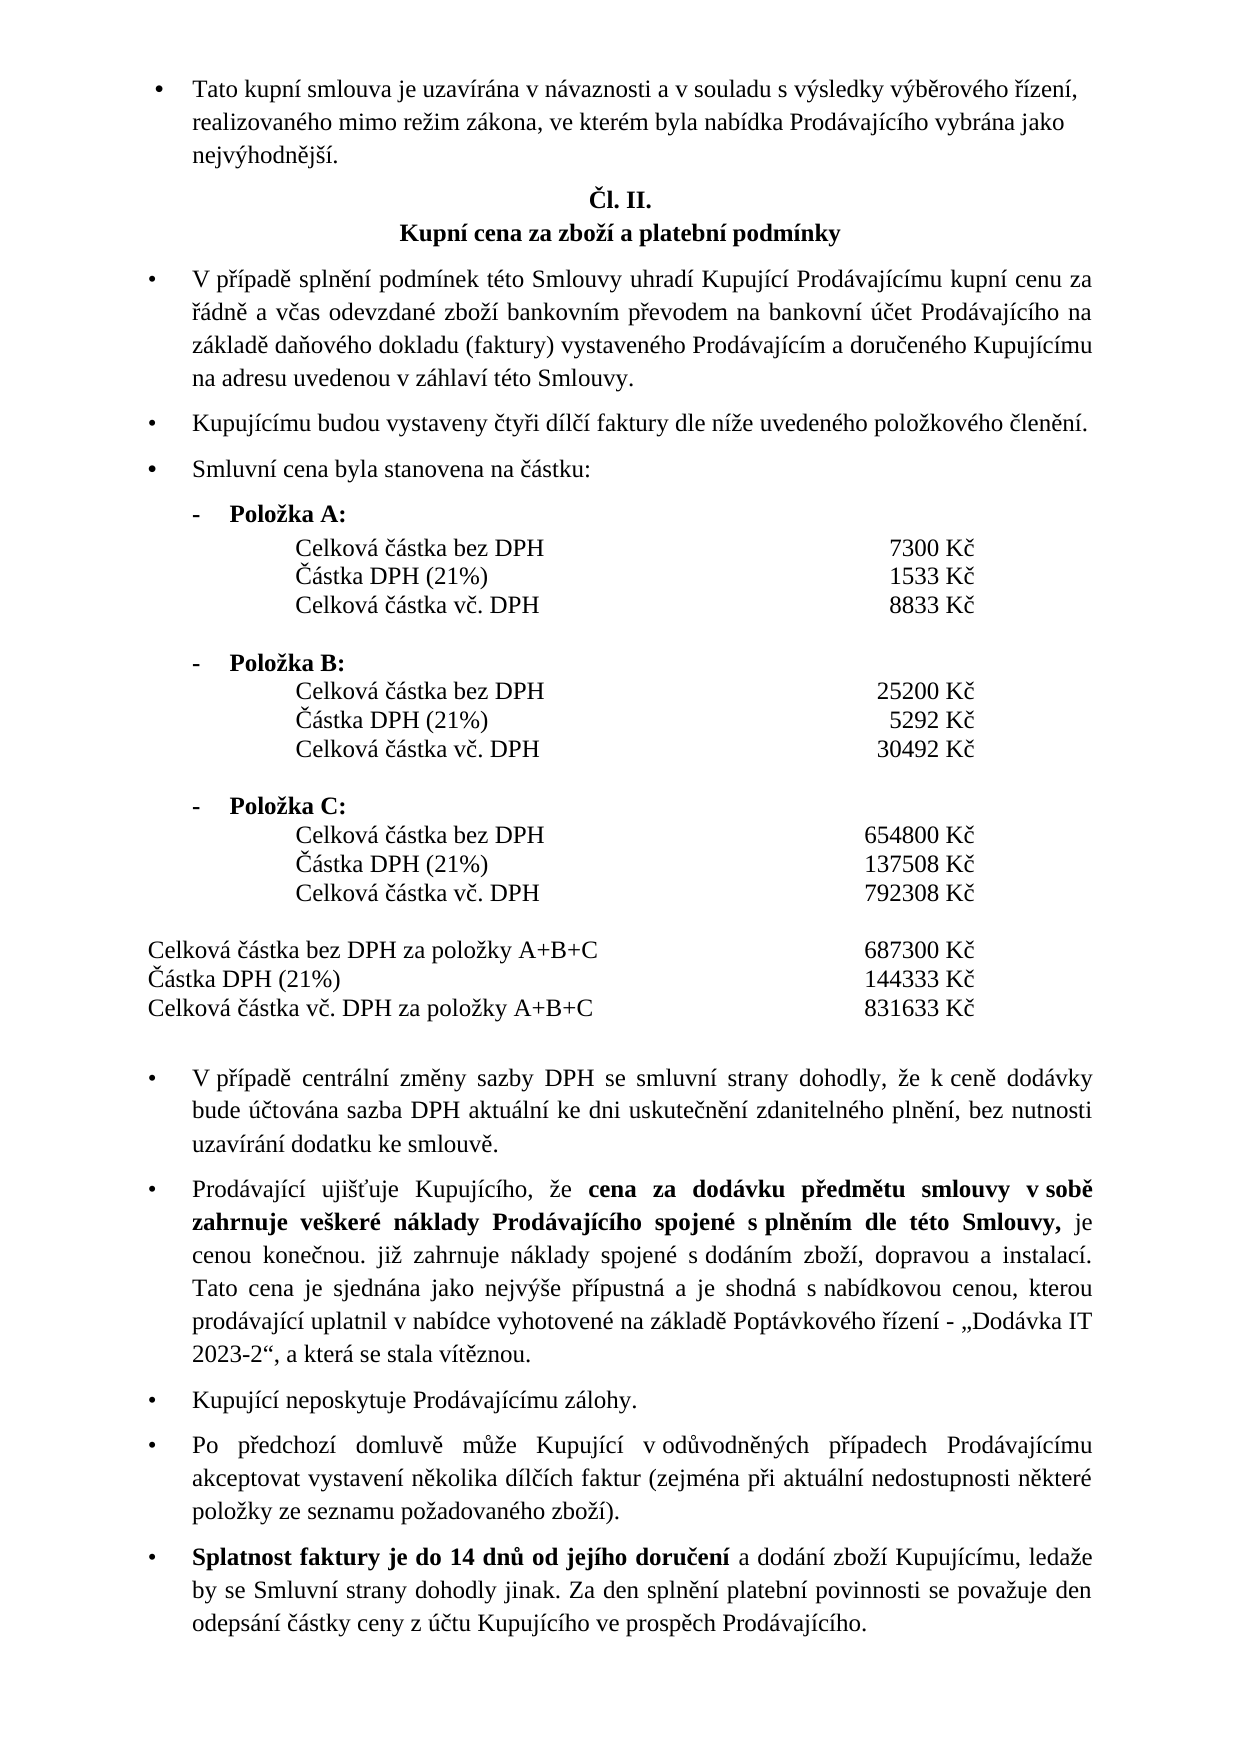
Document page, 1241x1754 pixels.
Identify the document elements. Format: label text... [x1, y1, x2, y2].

text Celková částka vč. DPH za položky A+B+C 831633 Kč [945, 993, 1093, 1021]
list Prodávající ujišťuje Kupujícího, že cena za dodávku předmětu smlouvy v sobě zahrnuje veškeré náklady Prodávajícího spojené s plněním dle této Smlouvy, je cenou konečnou. již zahrnuje náklady spojené s dodáním zboží, dopravou a instalací. Tato cena je sjednána jako nejvýše přípustná a je shodná s nabídkovou cenou, kterou prodávající uplatnil v nabídce vyhotovené na základě Poptávkového řízení - „Dodávka IT 2023-2“, a která se stala vítěznou. [148, 1174, 1093, 1368]
text Celková částka bez DPH za položky A+B+C 687300 Kč [945, 935, 1093, 964]
list Částka DPH (21%) 137508 Kč [229, 849, 864, 878]
list Celková částka bez DPH 25200 Kč [945, 676, 1093, 705]
list Celková částka vč. DPH 792308 Kč [945, 878, 1093, 906]
text Čl. II. [148, 185, 1093, 214]
list Po předchozí domluvě může Kupující v odůvodněných případech Prodávajícímu akceptovat vystavení několika dílčích faktur (zejména při aktuální nedostupnosti některé položky ze seznamu požadovaného zboží). [148, 1430, 1093, 1525]
list Celková částka vč. DPH 30492 Kč [229, 734, 877, 763]
list Částka DPH (21%) 5292 Kč [945, 705, 1093, 734]
list V případě splnění podmínek této Smlouvy uhradí Kupující Prodávajícímu kupní cenu za řádně a včas odevzdané zboží bankovním převodem na bankovní účet Prodávajícího na základě daňového dokladu (faktury) vystaveného Prodávajícím a doručeného Kupujícímu na adresu uvedenou v záhlaví této Smlouvy. [148, 264, 1093, 392]
list Položka C: [192, 791, 1093, 820]
list Částka DPH (21%) 5292 Kč [229, 705, 889, 734]
text Celková částka bez DPH 654800 Kč [192, 820, 864, 849]
text Celková částka bez DPH 654800 Kč [945, 820, 1093, 849]
text Celková částka vč. DPH 8833 Kč [221, 590, 889, 619]
list Splatnost faktury je do 14 dnů od jejího doručení a dodání zboží Kupujícímu, ledaže by se Smluvní strany dohodly jinak. Za den splnění platební povinnosti se považuje den odepsání částky ceny z účtu Kupujícího ve prospěch Prodávajícího. [148, 1542, 1093, 1637]
list Tato kupní smlouva je uzavírána v návaznosti a v souladu s výsledky výběrového řízení, realizovaného mimo režim zákona, ve kterém byla nabídka Prodávajícího vybrána jako nejvýhodnější. [154, 74, 1093, 169]
list Celková částka bez DPH 25200 Kč [229, 676, 877, 705]
text Celková částka vč. DPH za položky A+B+C 831633 Kč [148, 993, 864, 1021]
list Celková částka vč. DPH 30492 Kč [945, 734, 1093, 763]
text Částka DPH (21%) 1533 Kč [221, 561, 1093, 590]
text Celková částka bez DPH 7300 Kč [221, 533, 1093, 561]
text Celková částka bez DPH za položky A+B+C 687300 Kč [148, 935, 864, 964]
list Položka B: [192, 648, 1093, 676]
list Kupujícímu budou vystaveny čtyři dílčí faktury dle níže uvedeného položkového členění. [148, 408, 1093, 437]
list Smluvní cena byla stanovena na částku: [148, 454, 1093, 483]
text Celková částka vč. DPH 8833 Kč [945, 590, 1093, 619]
list V případě centrální změny sazby DPH se smluvní strany dohodly, že k ceně dodávky bude účtována sazba DPH aktuální ke dni uskutečnění zdanitelného plnění, bez nutnosti uzavírání dodatku ke smlouvě. [148, 1063, 1093, 1157]
list Částka DPH (21%) 137508 Kč [945, 849, 1093, 878]
text Kupní cena za zboží a platební podmínky [148, 218, 1093, 247]
text Částka DPH (21%) 144333 Kč [148, 964, 864, 993]
list Kupující neposkytuje Prodávajícímu zálohy. [148, 1385, 1093, 1413]
list Položka A: [192, 499, 1093, 528]
list Celková částka vč. DPH 792308 Kč [229, 878, 864, 906]
text Částka DPH (21%) 144333 Kč [945, 964, 1093, 993]
